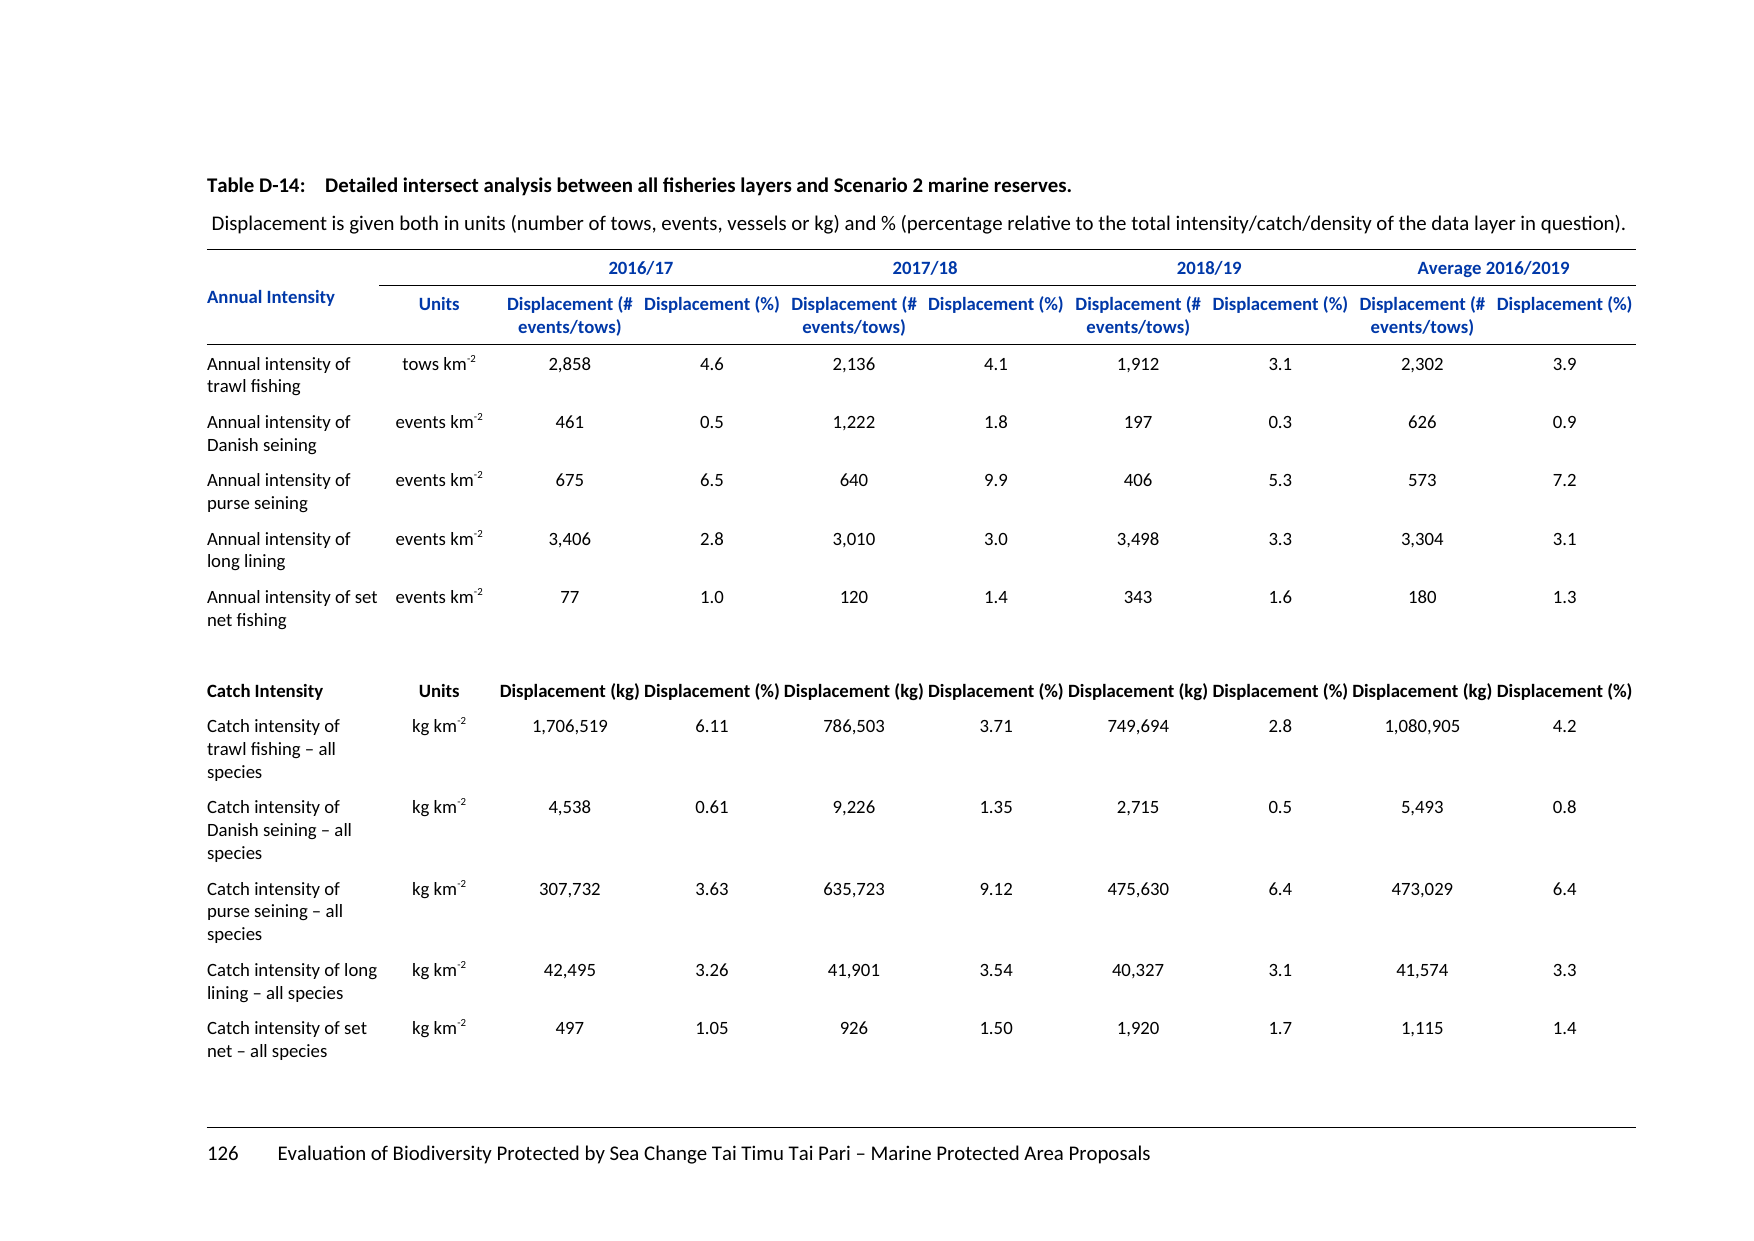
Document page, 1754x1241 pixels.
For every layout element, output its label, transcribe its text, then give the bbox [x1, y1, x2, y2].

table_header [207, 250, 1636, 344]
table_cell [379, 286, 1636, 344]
text Displacement is given both in units (number of tows, events, vessels or kg) and % (percentage relative to the total intensity/catch/density of the data layer in question). [207, 211, 1636, 236]
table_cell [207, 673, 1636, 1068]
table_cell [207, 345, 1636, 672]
